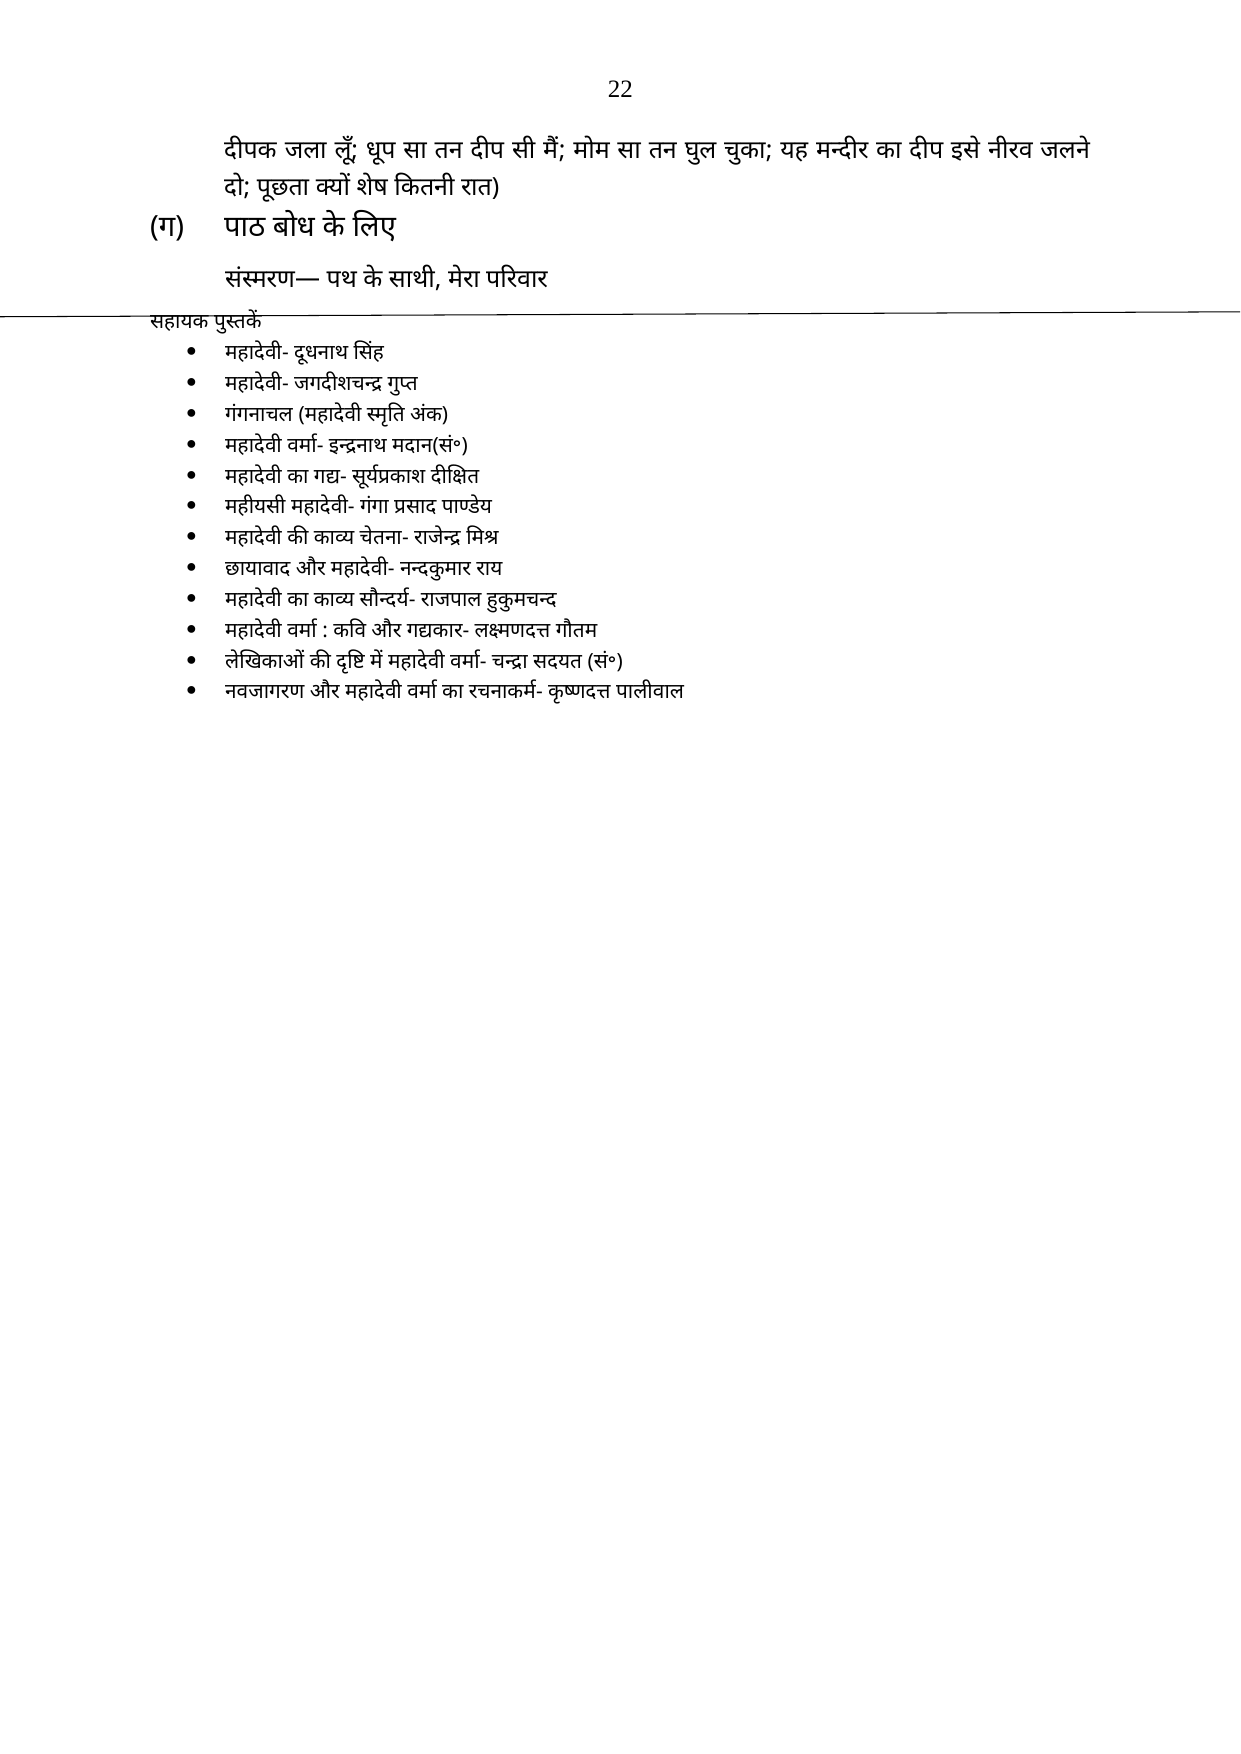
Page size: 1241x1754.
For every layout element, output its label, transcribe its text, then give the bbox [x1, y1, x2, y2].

list महादेवी का काव्य सौन्दर्य- राजपाल हुकुमचन्द [187, 584, 1090, 615]
list महादेवी- जगदीशचन्द्र गुप्त [187, 368, 1090, 399]
list गंगनाचल (महादेवी स्मृति अंक) [187, 399, 1090, 430]
list महादेवी की काव्य चेतना- राजेन्द्र मिश्र [187, 522, 1090, 553]
list छायावाद और महादेवी- नन्दकुमार राय [187, 553, 1090, 584]
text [150, 131, 1090, 205]
list महादेवी- दूधनाथ सिंह [187, 337, 1090, 368]
list महादेवी का गद्य- सूर्यप्रकाश दीक्षित [187, 461, 1090, 492]
list महीयसी महादेवी- गंगा प्रसाद पाण्डेय [187, 492, 1090, 522]
list लेखिकाओं की दृष्टि में महादेवी वर्मा- चन्द्रा सदयत (सं॰) [187, 646, 1090, 677]
list महादेवी वर्मा : कवि और गद्यकार- लक्ष्मणदत्त गौतम [187, 615, 1090, 646]
text सहायक पुस्तकें [150, 313, 1090, 337]
list महादेवी वर्मा- इन्द्रनाथ मदान(सं॰) [187, 430, 1090, 461]
list नवजागरण और महादेवी वर्मा का रचनाकर्म- कृष्णदत्त पालीवाल [187, 677, 1090, 707]
text संस्मरण— पथ के साथी, मेरा परिवार [224, 261, 946, 298]
list पाठ बोध के लिए [150, 205, 1090, 248]
